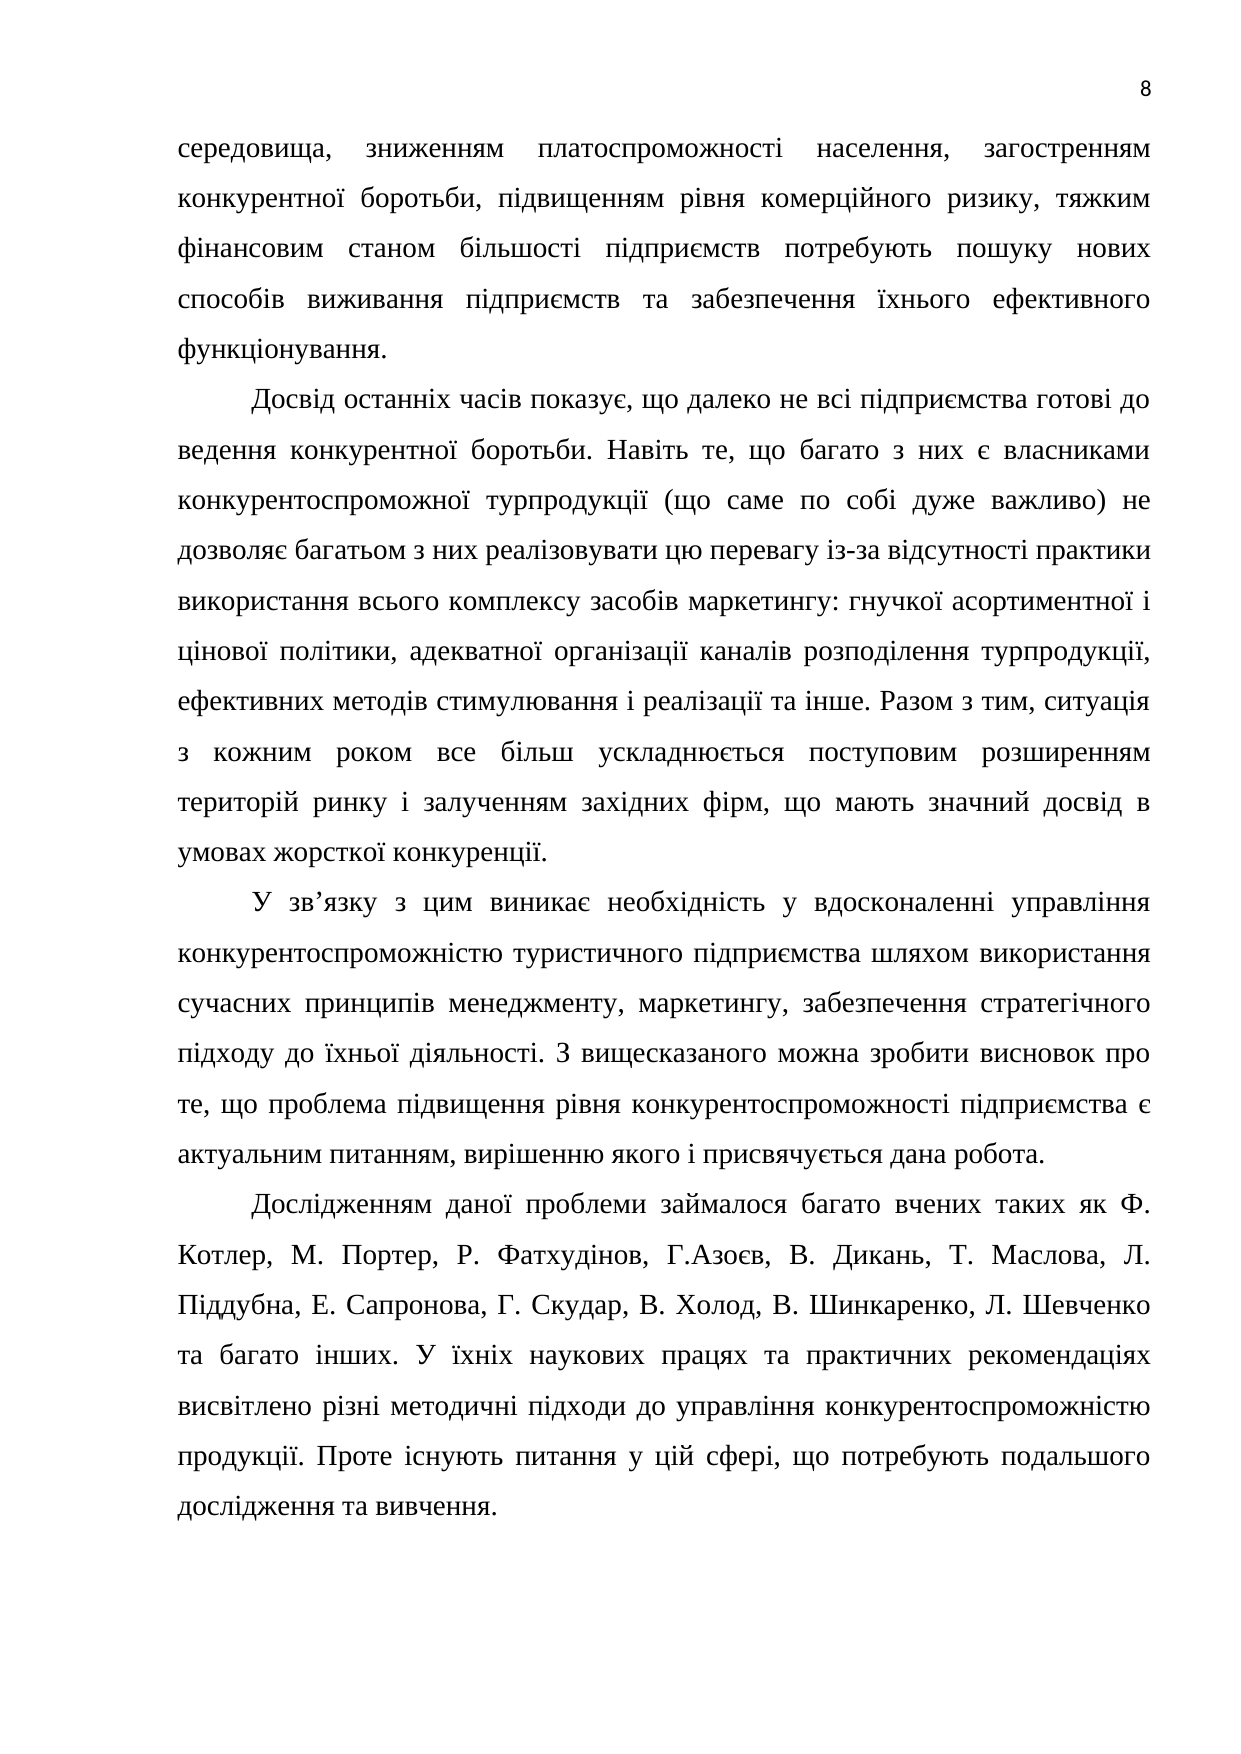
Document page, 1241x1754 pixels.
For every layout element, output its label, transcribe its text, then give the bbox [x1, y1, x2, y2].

text Досвід останніх часів показує, що далеко не всі підприємства готові до ведення конкурентної боротьби. Навіть те, що багато з них є власниками конкурентоспроможної турпродукції (що саме по собі дуже важливо) не дозволяє багатьом з них реалізовувати цю перевагу із-за відсутності практики використання всього комплексу засобів маркетингу: гнучкої асортиментної і цінової політики, адекватної організації каналів розподілення турпродукції, ефективних методів стимулювання і реалізації та інше. Разом з тим, ситуація з кожним роком все більш ускладнюється поступовим розширенням територій ринку і залученням західних фірм, що мають значний досвід в умовах жорсткої конкуренції. [177, 381, 1152, 868]
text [177, 130, 1152, 365]
text У зв’язку з цим виникає необхідність у вдосконаленні управління конкурентоспроможністю туристичного підприємства шляхом використання сучасних принципів менеджменту, маркетингу, забезпечення стратегічного підходу до їхньої діяльності. З вищесказаного можна зробити висновок про те, що проблема підвищення рівня конкурентоспроможності підприємства є актуальним питанням, вирішенню якого і присвячується дана робота. [177, 884, 1152, 1170]
text Дослідженням даної проблеми займалося багато вчених таких як Ф. Котлер, М. Портер, Р. Фатхудінов, Г.Азоєв, В. Дикань, Т. Маслова, Л. Піддубна, Е. Сапронова, Г. Скудар, В. Холод, В. Шинкаренко, Л. Шевченко та багато інших. У їхніх наукових працях та практичних рекомендаціях висвітлено різні методичні підходи до управління конкурентоспроможністю продукції. Проте існують питання у цій сфері, що потребують подальшого дослідження та вивчення. [177, 1186, 1152, 1522]
